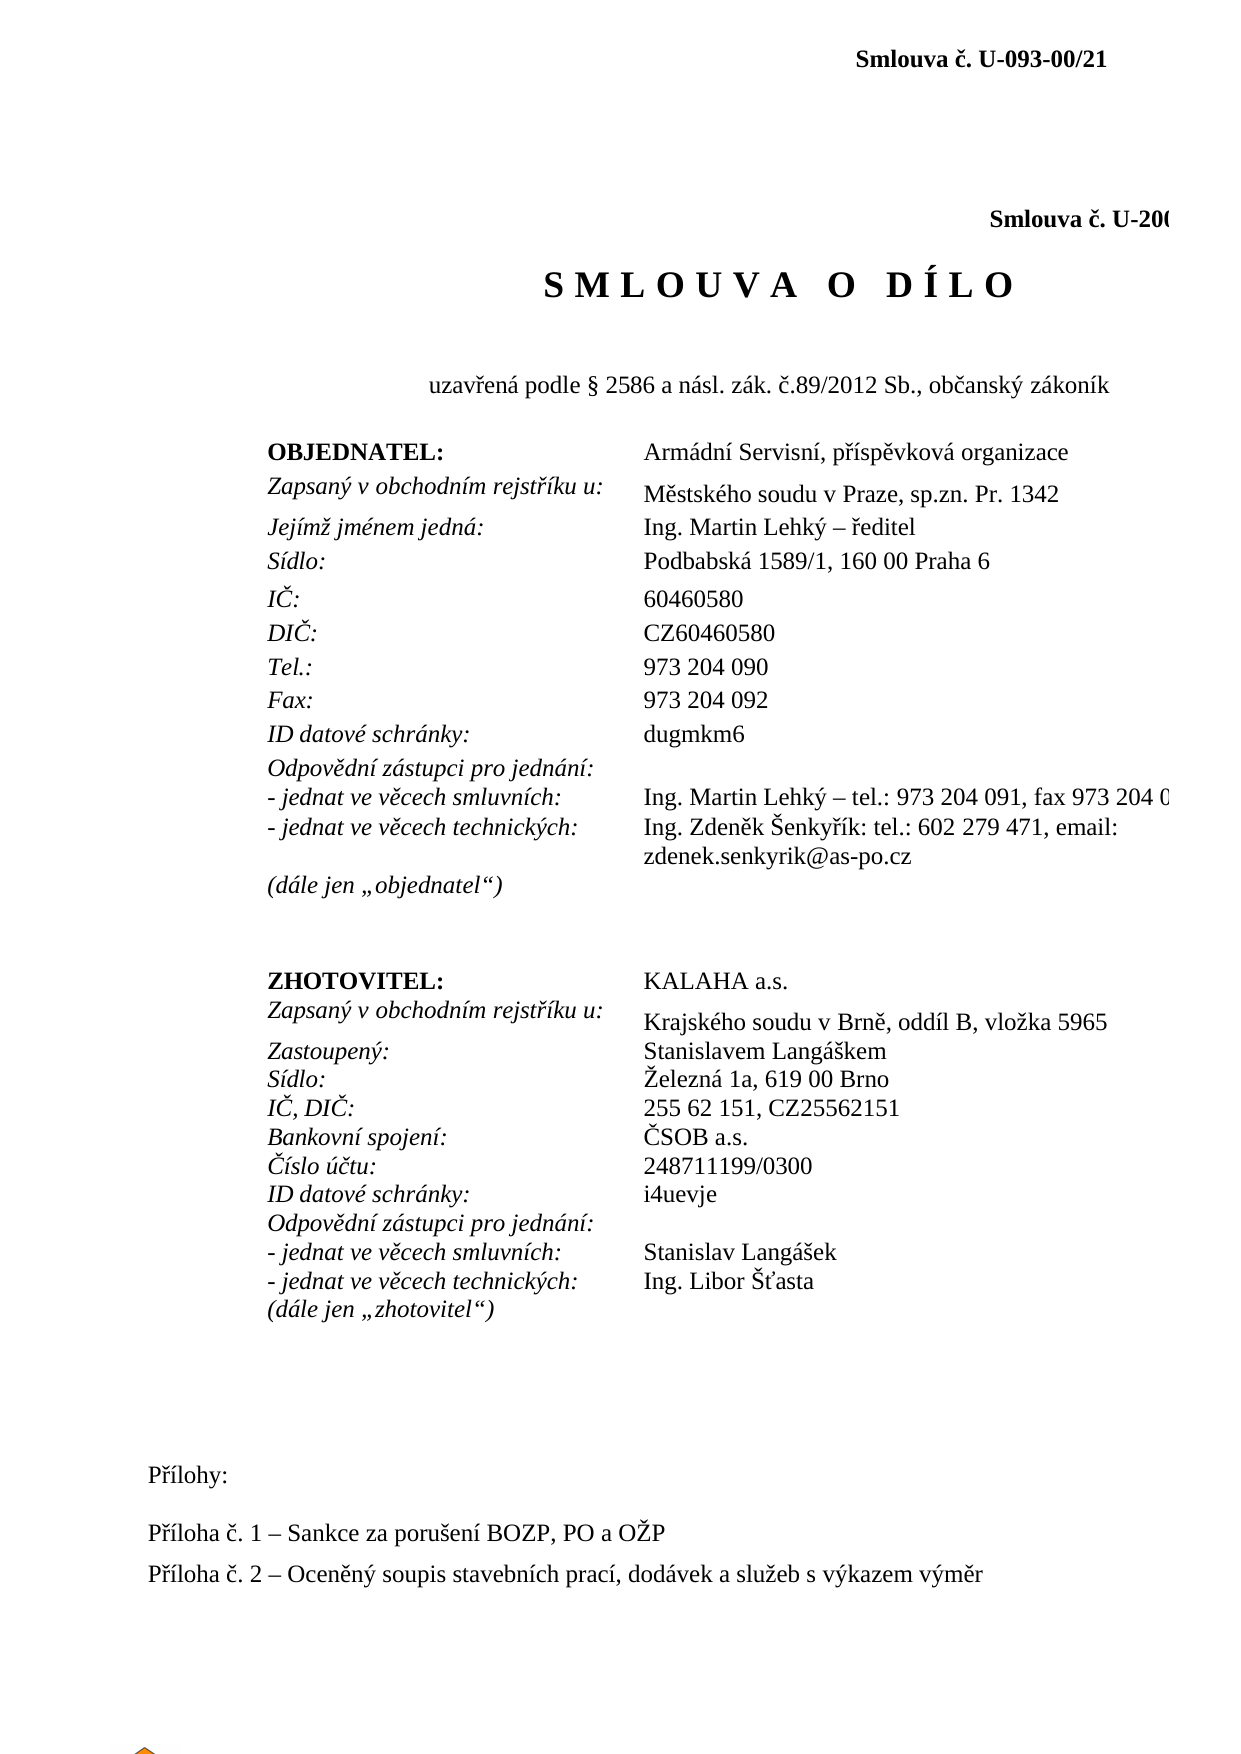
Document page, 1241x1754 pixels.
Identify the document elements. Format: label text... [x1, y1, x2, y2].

text Přílohy: [148, 1461, 1107, 1489]
text Příloha č. 2 – Oceněný soupis stavebních prací, dodávek a služeb s výkazem výměr [148, 1559, 1107, 1588]
text Příloha č. 1 – Sankce za porušení BOZP, PO a OŽP [148, 1518, 1107, 1547]
picture [109, 1744, 180, 1754]
